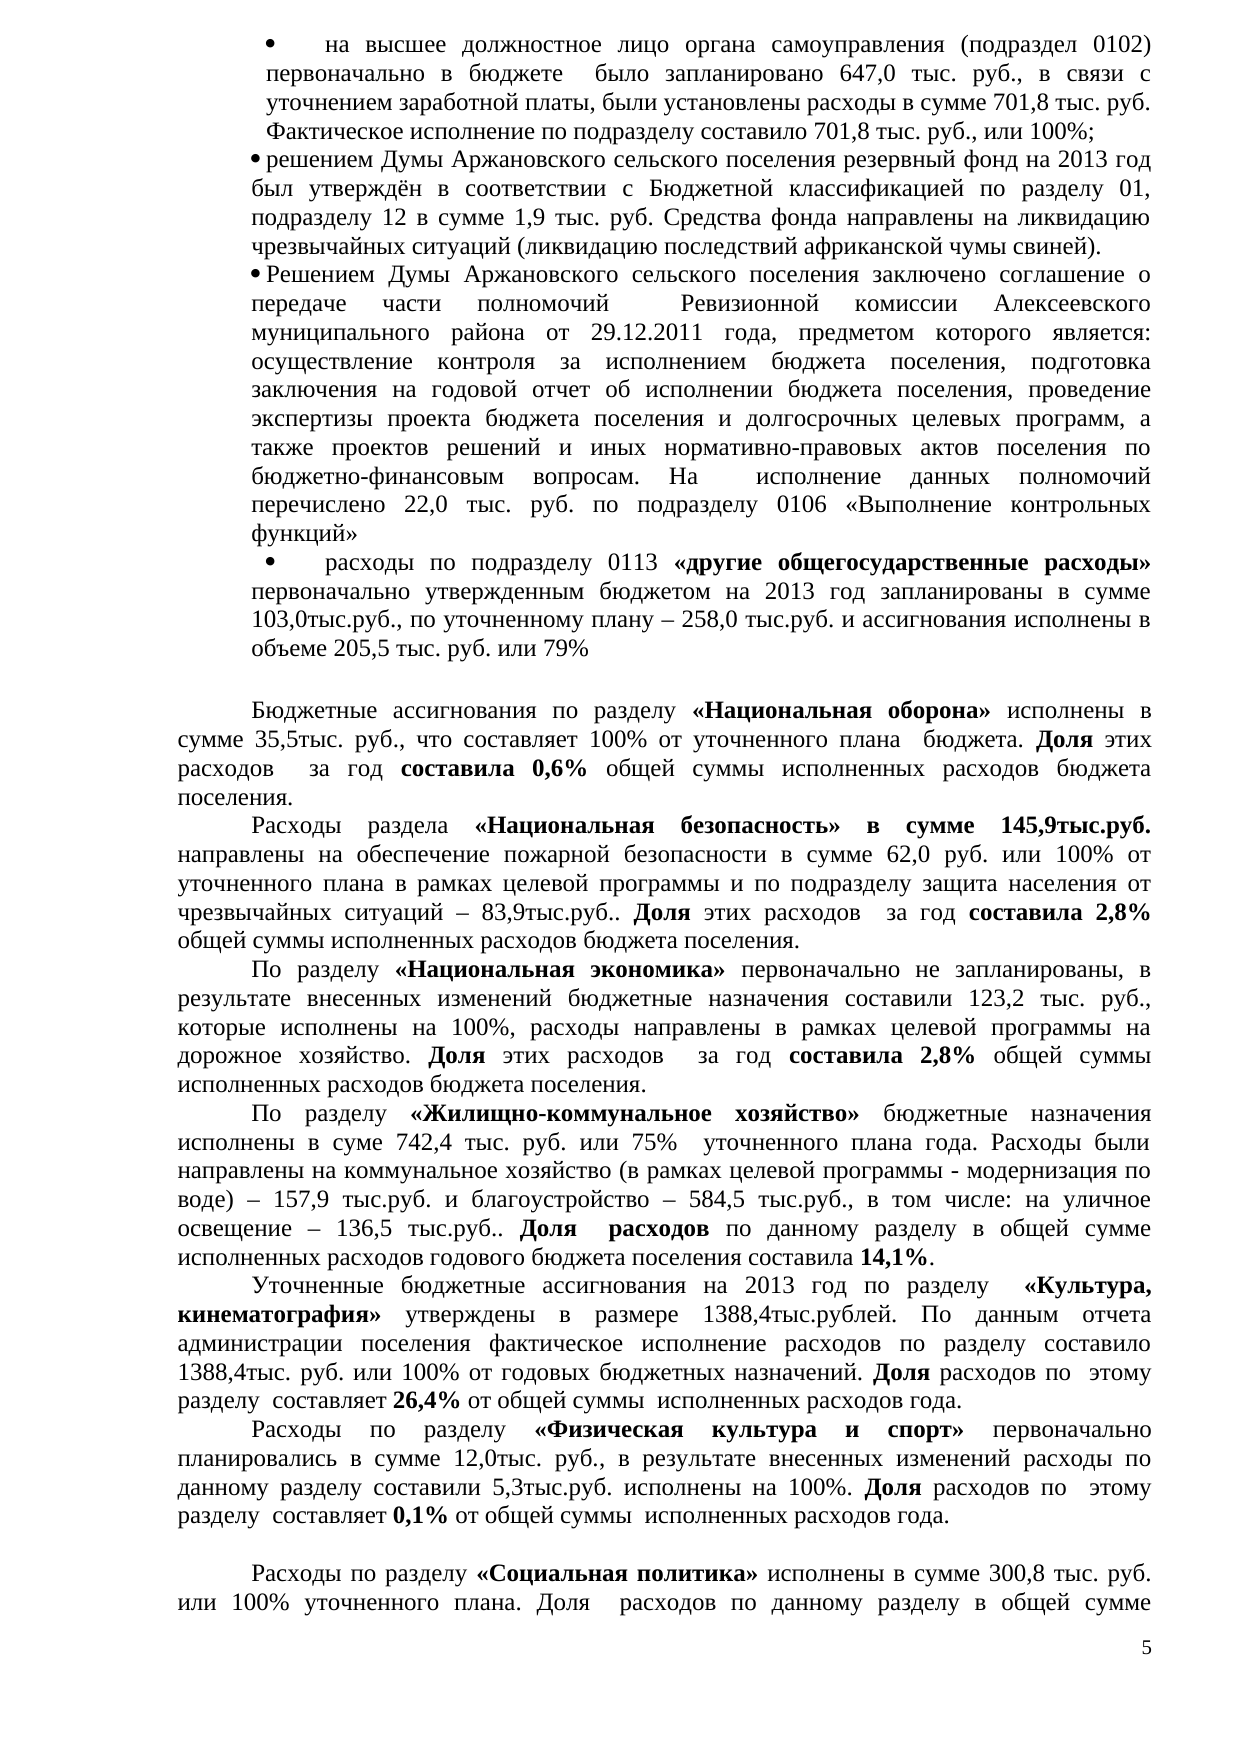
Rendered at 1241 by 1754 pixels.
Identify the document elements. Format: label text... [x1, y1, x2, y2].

list расходы по подразделу 0113 «другие общегосударственные расходы» первоначально утвержденным бюджетом на 2013 год запланированы в сумме 103,0тыс.руб., по уточненному плану – 258,0 тыс.руб. и ассигнования исполнены в объеме 205,5 тыс. руб. или 79% [251, 547, 1152, 662]
text Уточненные бюджетные ассигнования на 2013 год по разделу «Культура, кинематография» утверждены в размере 1388,4тыс.рублей. По данным отчета администрации поселения фактическое исполнение расходов по разделу составило 1388,4тыс. руб. или 100% от годовых бюджетных назначений. Доля расходов по этому разделу составляет 26,4% от общей суммы исполненных расходов года. [177, 1271, 1152, 1414]
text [177, 1558, 1152, 1616]
text Расходы раздела «Национальная безопасность» в сумме 145,9тыс.руб. направлены на обеспечение пожарной безопасности в сумме 62,0 руб. или 100% от уточненного плана в рамках целевой программы и по подразделу защита населения от чрезвычайных ситуаций – 83,9тыс.руб.. Доля этих расходов за год составила 2,8% общей суммы исполненных расходов бюджета поселения. [177, 811, 1152, 954]
list решением Думы Аржановского сельского поселения резервный фонд на 2013 год был утверждён в соответствии с Бюджетной классификацией по разделу 01, подразделу 12 в сумме 1,9 тыс. руб. Средства фонда направлены на ликвидацию чрезвычайных ситуаций (ликвидацию последствий африканской чумы свиней). [251, 144, 1152, 259]
text По разделу «Жилищно-коммунальное хозяйство» бюджетные назначения исполнены в суме 742,4 тыс. руб. или 75% уточненного плана года. Расходы были направлены на коммунальное хозяйство (в рамках целевой программы - модернизация по воде) – 157,9 тыс.руб. и благоустройство – 584,5 тыс.руб., в том числе: на уличное освещение – 136,5 тыс.руб.. Доля расходов по данному разделу в общей сумме исполненных расходов годового бюджета поселения составила 14,1%. [177, 1098, 1152, 1271]
text По разделу «Национальная экономика» первоначально не запланированы, в результате внесенных изменений бюджетные назначения составили 123,2 тыс. руб., которые исполнены на 100%, расходы направлены в рамках целевой программы на дорожное хозяйство. Доля этих расходов за год составила 2,8% общей суммы исполненных расходов бюджета поселения. [177, 954, 1152, 1098]
list на высшее должностное лицо органа самоуправления (подраздел 0102) первоначально в бюджете было запланировано 647,0 тыс. руб., в связи с уточнением заработной платы, были установлены расходы в сумме 701,8 тыс. руб. Фактическое исполнение по подразделу составило 701,8 тыс. руб., или 100%; [266, 29, 1152, 144]
list Решением Думы Аржановского сельского поселения заключено соглашение о передаче части полномочий Ревизионной комиссии Алексеевского муниципального района от 29.12.2011 года, предметом которого является: осуществление контроля за исполнением бюджета поселения, подготовка заключения на годовой отчет об исполнении бюджета поселения, проведение экспертизы проекта бюджета поселения и долгосрочных целевых программ, а также проектов решений и иных нормативно-правовых актов поселения по бюджетно-финансовым вопросам. На исполнение данных полномочий перечислено 22,0 тыс. руб. по подразделу 0106 «Выполнение контрольных функций» [251, 259, 1152, 547]
text Бюджетные ассигнования по разделу «Национальная оборона» исполнены в сумме 35,5тыс. руб., что составляет 100% от уточненного плана бюджета. Доля этих расходов за год составила 0,6% общей суммы исполненных расходов бюджета поселения. [177, 696, 1152, 811]
text Расходы по разделу «Физическая культура и спорт» первоначально планировались в сумме 12,0тыс. руб., в результате внесенных изменений расходы по данному разделу составили 5,3тыс.руб. исполнены на 100%. Доля расходов по этому разделу составляет 0,1% от общей суммы исполненных расходов года. [177, 1414, 1152, 1529]
